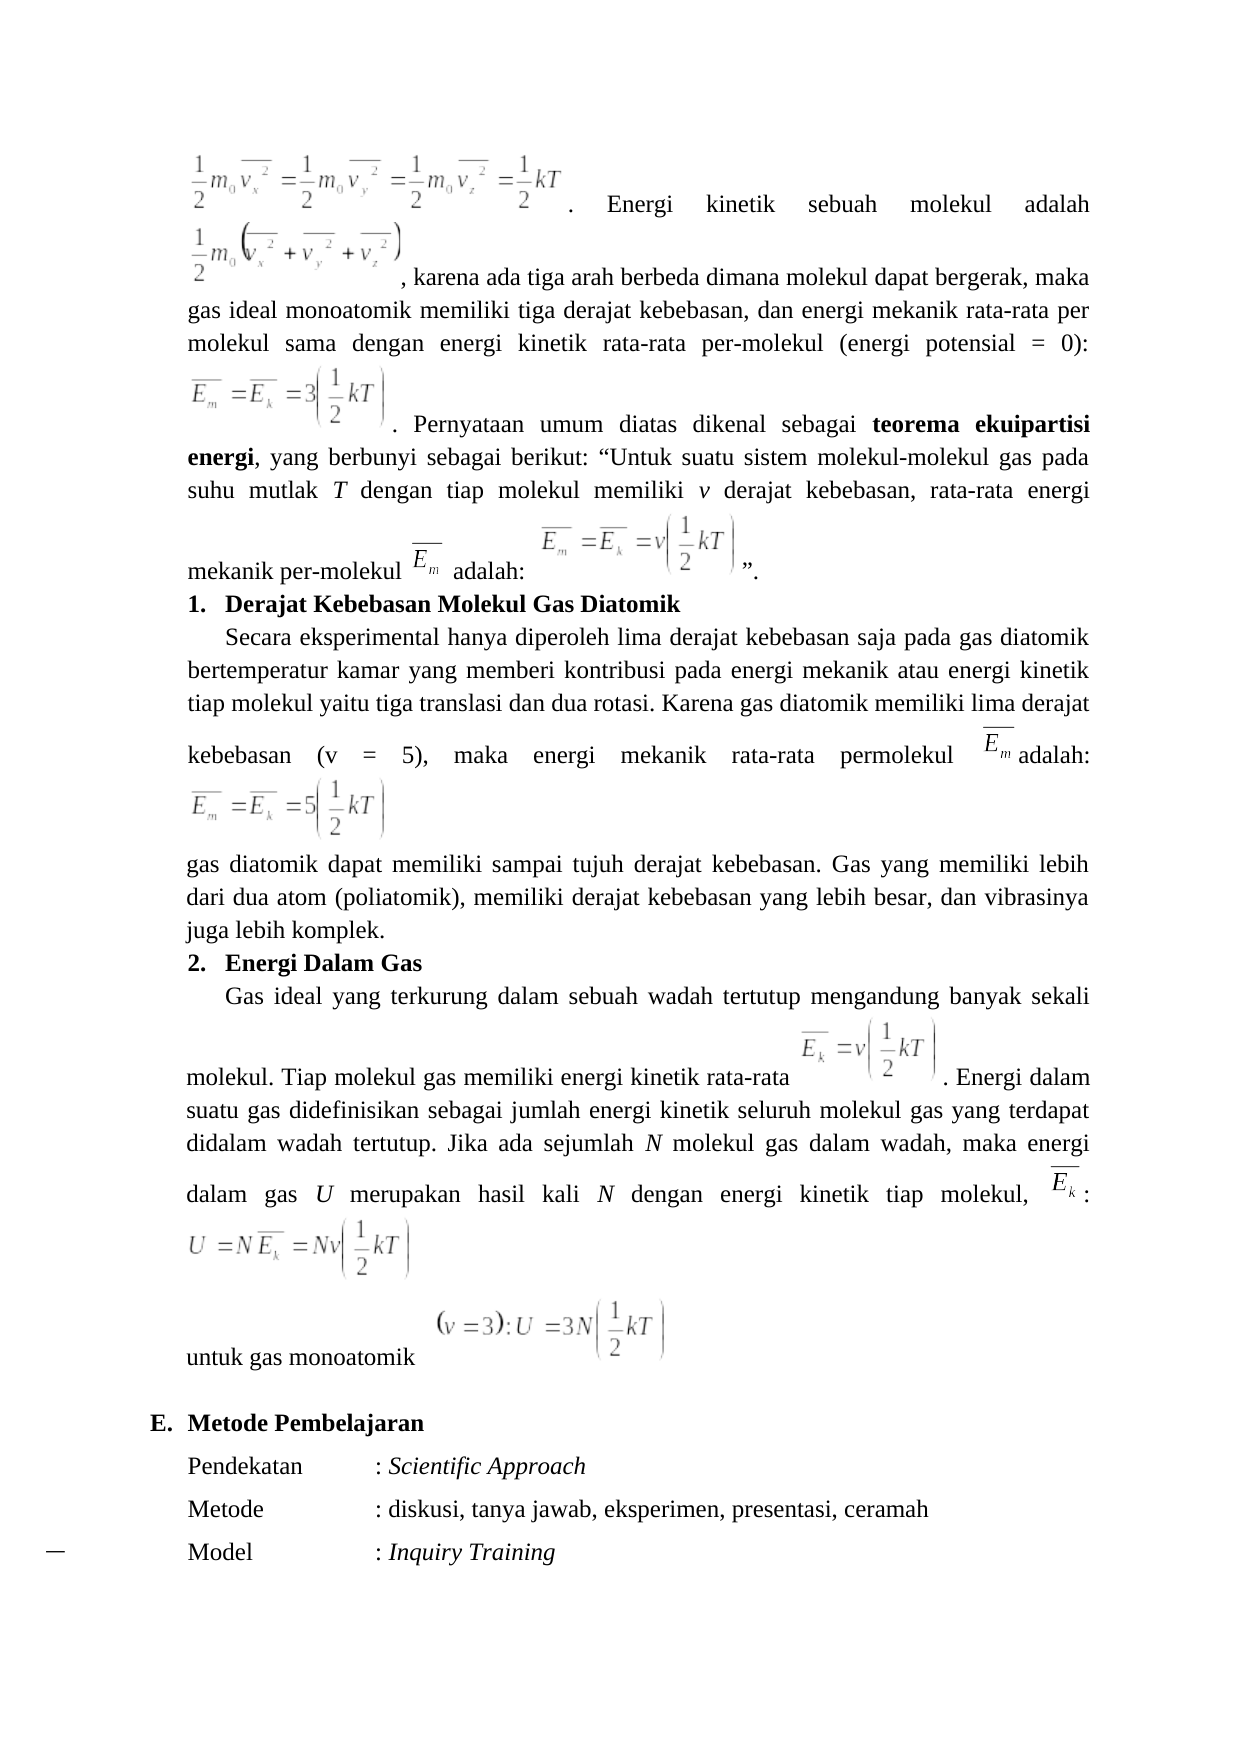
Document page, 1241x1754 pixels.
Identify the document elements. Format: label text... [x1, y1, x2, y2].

list Energi Dalam Gas [187, 948, 1090, 976]
list Metode : diskusi, tanya jawab, eksperimen, presentasi, ceramah [187, 1494, 1090, 1523]
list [187, 150, 1090, 585]
text untuk gas monoatomik [186, 1294, 1090, 1371]
list Metode Pembelajaran [150, 1408, 1090, 1437]
text Secara eksperimental hanya diperoleh lima derajat kebebasan saja pada gas diatomik bertemperatur kamar yang memberi kontribusi pada energi mekanik atau energi kinetik tiap molekul yaitu tiga translasi dan dua rotasi. Karena gas diatomik memiliki lima derajat kebebasan (v = 5), maka energi mekanik rata-rata permolekul adalah: [187, 622, 1090, 844]
list Model : Inquiry Training [187, 1537, 1090, 1566]
list Derajat Kebebasan Molekul Gas Diatomik [187, 589, 1090, 618]
text Gas ideal yang terkurung dalam sebuah wadah tertutup mengandung banyak sekali molekul. Tiap molekul gas memiliki energi kinetik rata-rata . Energi dalam suatu gas didefinisikan sebagai jumlah energi kinetik seluruh molekul gas yang terdapat didalam wadah tertutup. Jika ada sejumlah N molekul gas dalam wadah, maka energi dalam gas U merupakan hasil kali N dengan energi kinetik tiap molekul, : [186, 981, 1090, 1289]
list Pendekatan : Scientific Approach [187, 1451, 1090, 1480]
text gas diatomik dapat memiliki sampai tujuh derajat kebebasan. Gas yang memiliki lebih dari dua atom (poliatomik), memiliki derajat kebebasan yang lebih besar, dan vibrasinya juga lebih komplek. [186, 849, 1090, 943]
